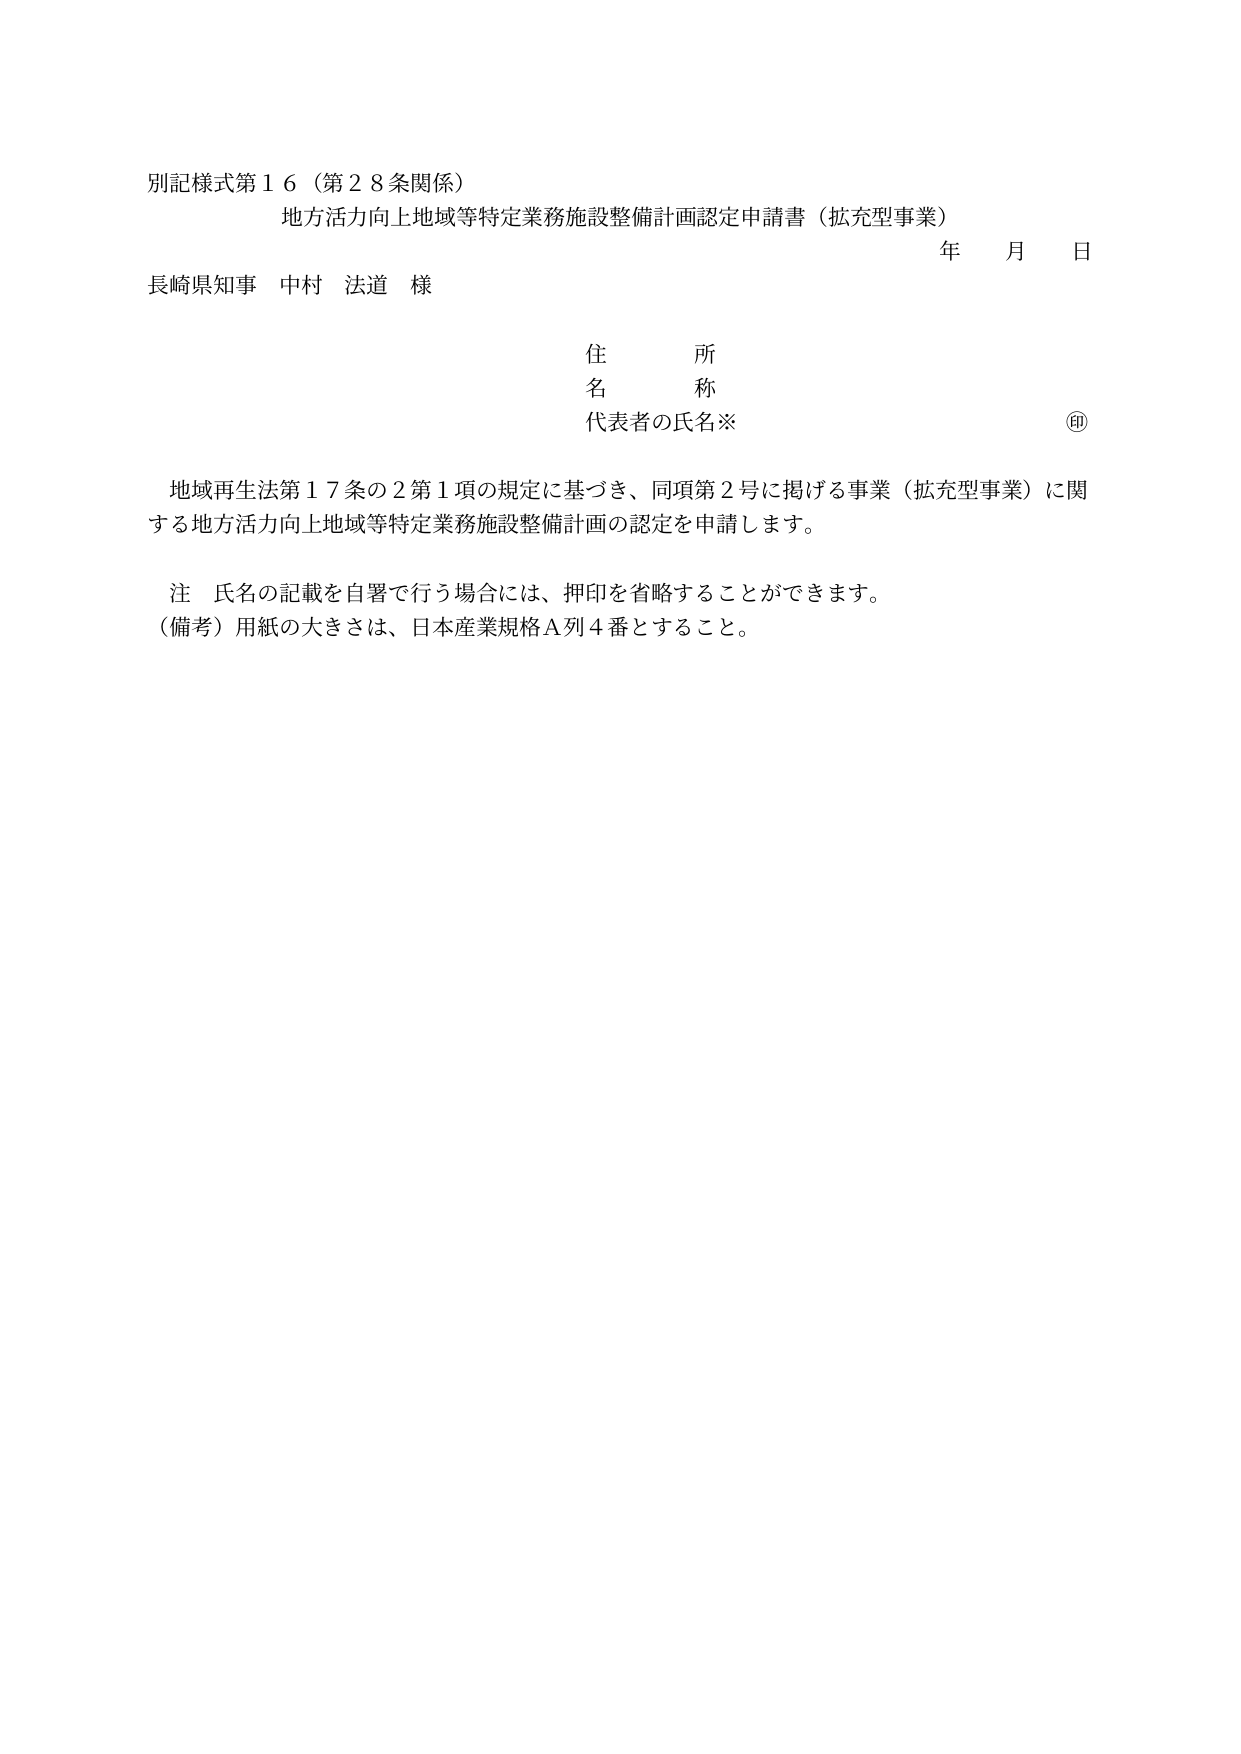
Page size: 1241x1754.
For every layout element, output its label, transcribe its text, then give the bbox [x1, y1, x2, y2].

text 注 氏名の記載を自署で行う場合には、押印を省略することができます。 [148, 574, 1092, 609]
text 年 月 日 [148, 233, 1092, 267]
text 代表者の氏名※ ㊞ [148, 404, 1092, 438]
text 名 称 [148, 369, 1092, 404]
text 地域再生法第１７条の２第１項の規定に基づき、同項第２号に掲げる事業（拡充型事業）に関する地方活力向上地域等特定業務施設整備計画の認定を申請します。 [148, 472, 1092, 540]
text 地方活力向上地域等特定業務施設整備計画認定申請書（拡充型事業） [148, 199, 1092, 233]
text 住 所 [148, 335, 1092, 369]
text （備考）用紙の大きさは、日本産業規格Ａ列４番とすること。 [148, 609, 1092, 643]
text 長崎県知事 中村 法道 様 [148, 267, 1092, 301]
text 別記様式第１６（第２８条関係） [148, 164, 1092, 199]
